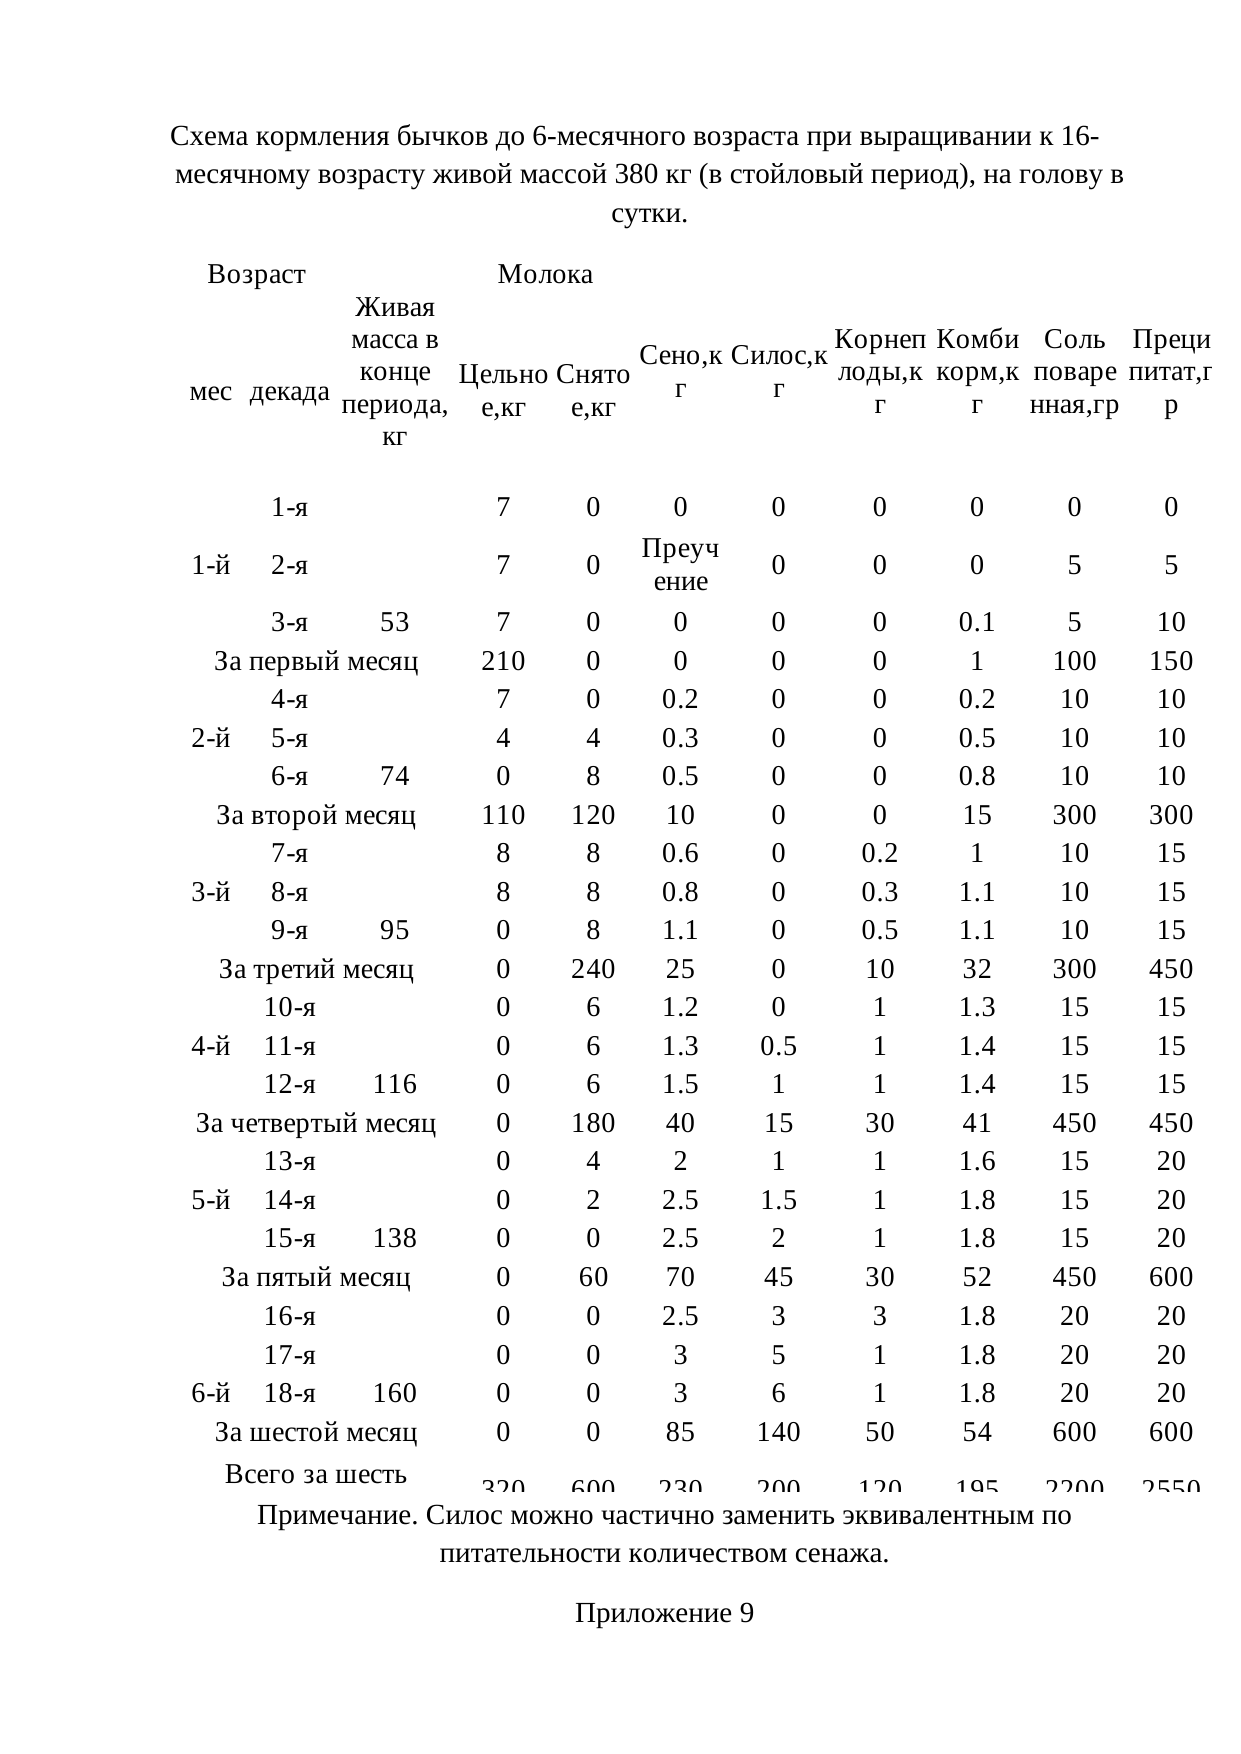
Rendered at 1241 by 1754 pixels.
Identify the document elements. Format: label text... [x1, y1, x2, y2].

text Приложение 9 [177, 1595, 1152, 1628]
text Схема кормления бычков до 6-месячного возраста при выращивании к 16-месячному возрасту живой массой 380 кг (в стойловый период), на голову в сутки. [118, 118, 1152, 229]
text Примечание. Силос можно частично заменить эквивалентным по питательности количеством сенажа. [177, 254, 1152, 1569]
